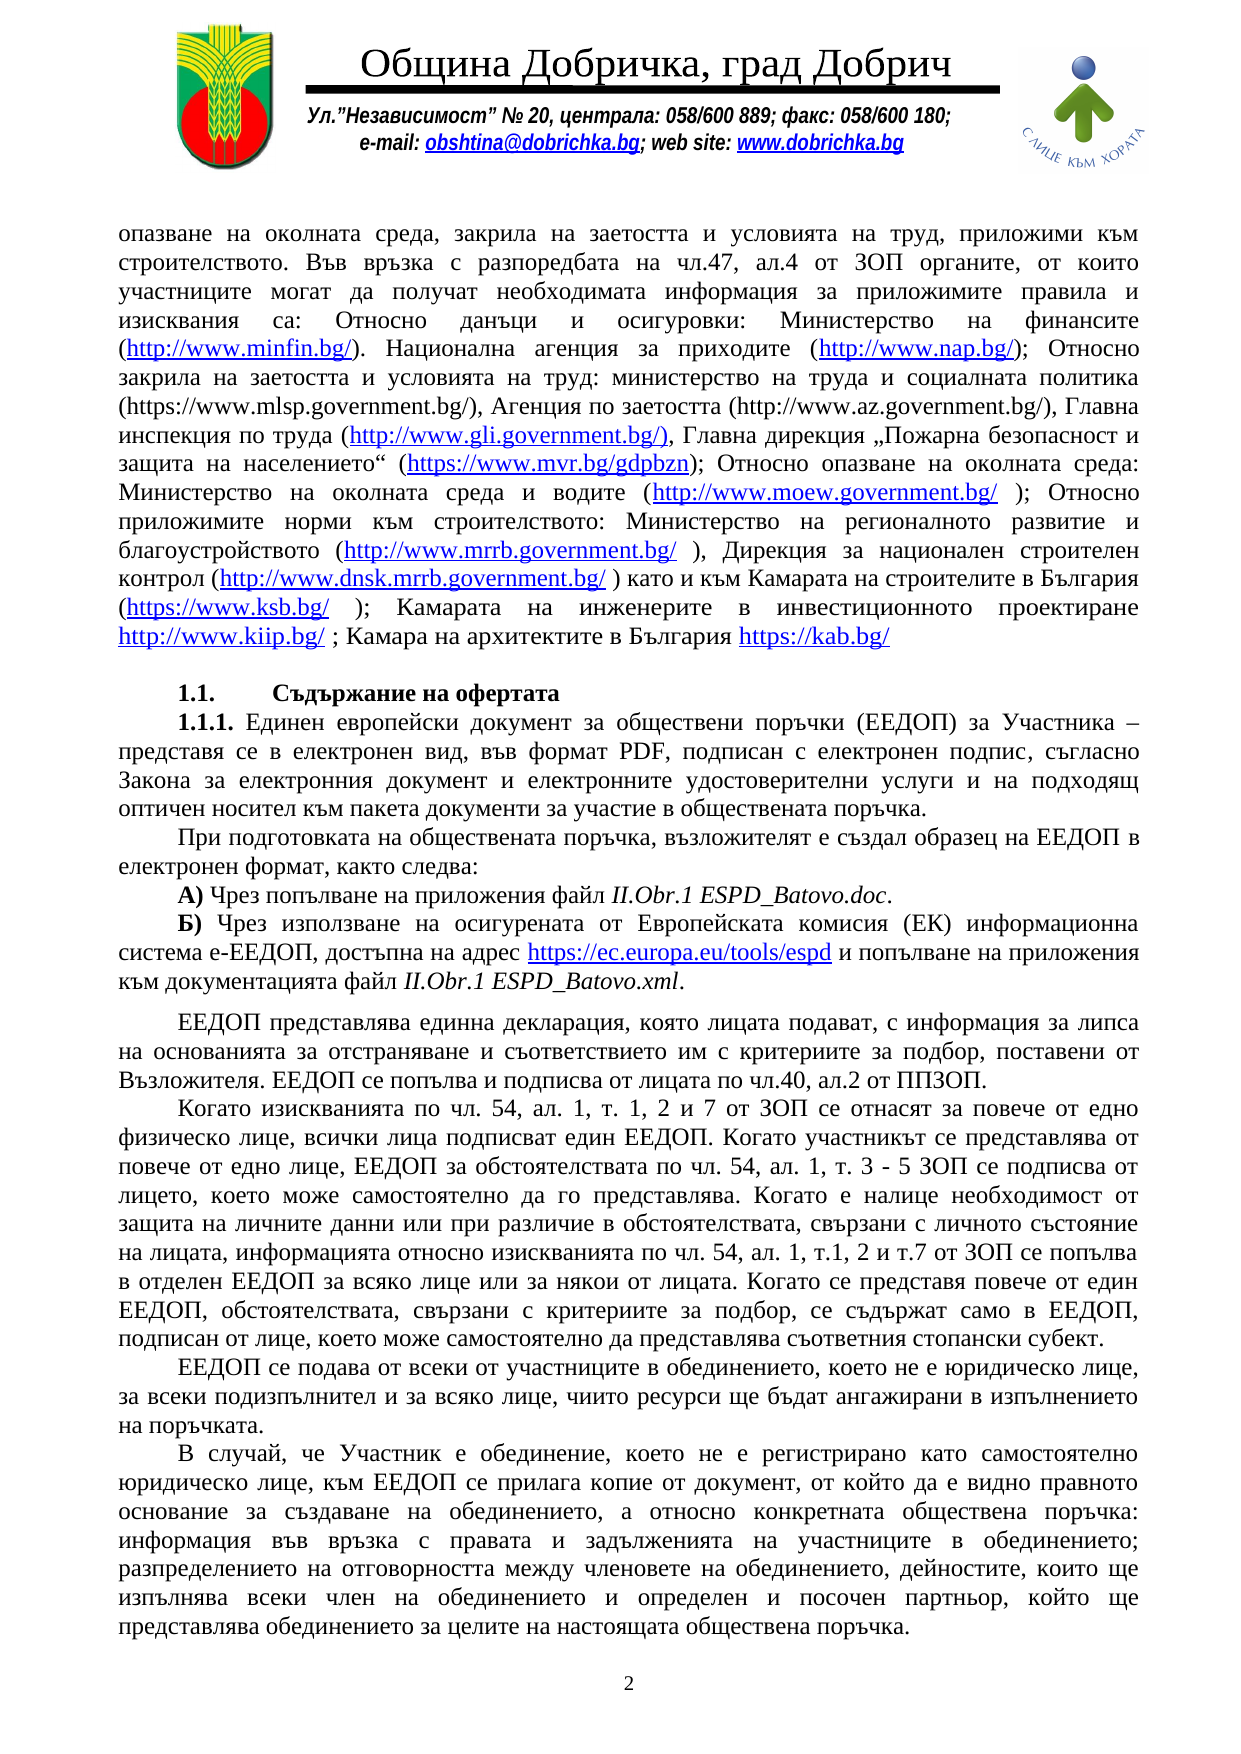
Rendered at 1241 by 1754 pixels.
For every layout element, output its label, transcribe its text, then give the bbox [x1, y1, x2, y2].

picture [1018, 47, 1150, 174]
text ЕЕДОП представлява единна декларация, която лицата подават, с информация за липса на основанията за отстраняване и съответствието им с критериите за подбор, поставени от Възложителя. ЕЕДОП се попълва и подписва от лицата по чл.40, ал.2 от ППЗОП. [118, 1007, 1140, 1093]
picture [174, 22, 276, 173]
text Когато изискванията по чл. 54, ал. 1, т. 1, 2 и 7 от ЗОП се отнасят за повече от едно физическо лице, всички лица подписват един ЕЕДОП. Когато участникът се представлява от повече от едно лице, ЕЕДОП за обстоятелствата по чл. 54, ал. 1, т. 3 - 5 ЗОП се подписва от лицето, което може самостоятелно да го представлява. Когато е налице необходимост от защита на личните данни или при различие в обстоятелствата, свързани с личното състояние на лицата, информацията относно изискванията по чл. 54, ал. 1, т.1, 2 и т.7 от ЗОП се попълва в отделен ЕЕДОП за всяко лице или за някои от лицата. Когато се представя повече от един ЕЕДОП, обстоятелствата, свързани с критериите за подбор, се съдържат само в ЕЕДОП, подписан от лице, което може самостоятелно да представлява съответния стопански субект. [118, 1093, 1140, 1352]
list Съдържание на офертата [177, 678, 1140, 707]
text 1.1.1. Eдинен европейски документ за обществени поръчки (ЕЕДОП) за Участника – представя се в електронен вид, във формат PDF, подписан с електронен подпис, съгласно Закона за електронния документ и електронните удостоверителни услуги и на подходящ оптичен носител към пакета документи за участие в обществената поръчка. [118, 707, 1140, 822]
text При подготовката на обществената поръчка, възложителят е създал образец на ЕЕДОП в електронен формат, както следва: [118, 822, 1140, 880]
text А) Чрез попълване на приложения файл ІI.Obr.1 ESPD_Batovo.doc. [118, 880, 1140, 908]
text ЕЕДОП се подава от всеки от участниците в обединението, което не е юридическо лице, за всеки подизпълнител и за всяко лице, чиито ресурси ще бъдат ангажирани в изпълнението на поръчката. [118, 1352, 1140, 1438]
text Б) Чрез използване на осигурената от Европейската комисия (ЕК) информационна система е-ЕЕДОП, достъпна на адрес https://ec.europa.eu/tools/espd и попълване на приложения към документацията файл ІI.Obr.1 ESPD_Batovo.xml. [118, 908, 1140, 995]
text В случай, че Участник е обединение, което не е регистрирано като самостоятелно юридическо лице, към ЕЕДОП се прилага копие от документ, от който да е видно правното основание за създаване на обединението, а относно конкретната обществена поръчка: информация във връзка с правата и задълженията на участниците в обединението; разпределението на отговорността между членовете на обединението, дейностите, които ще изпълнява всеки член на обединението и определен и посочен партньор, който ще представлява обединението за целите на настоящата обществена поръчка. [118, 1438, 1140, 1640]
